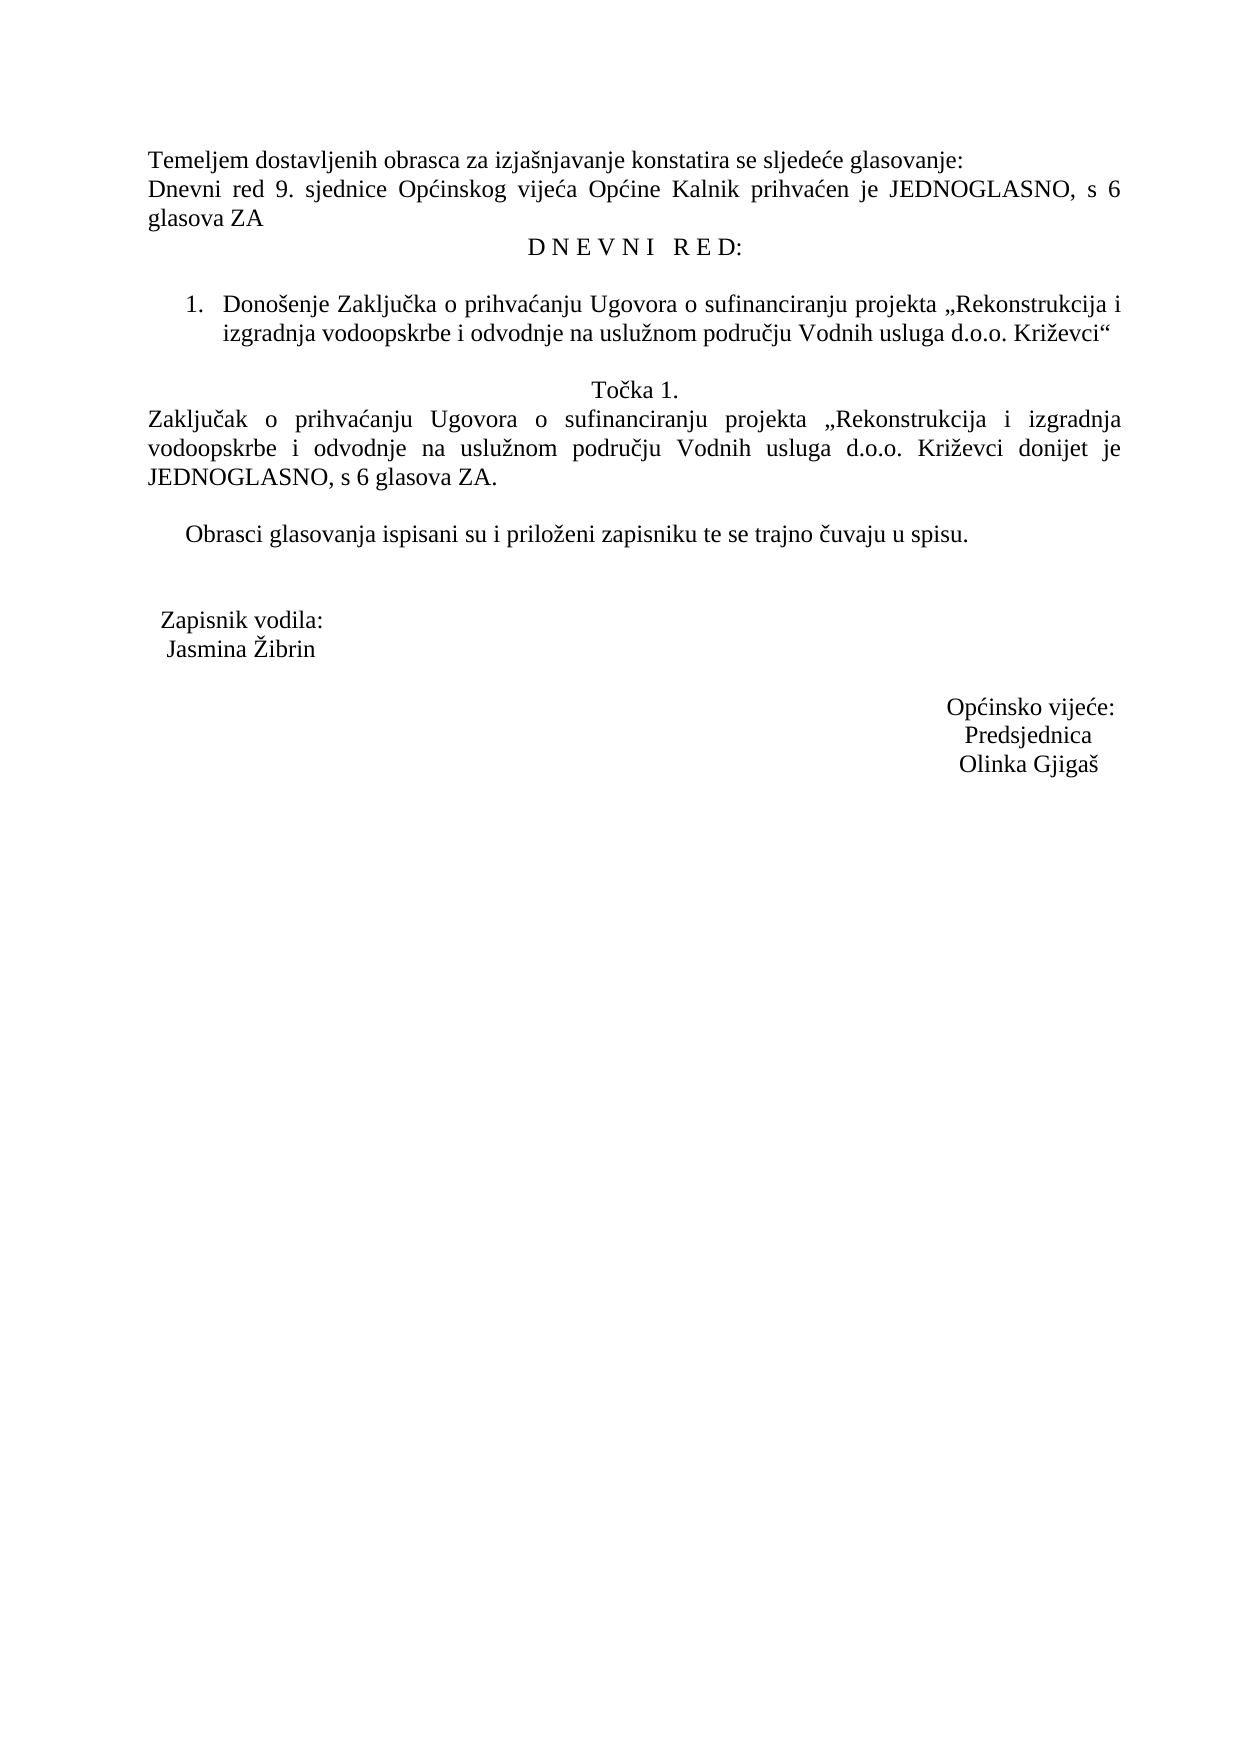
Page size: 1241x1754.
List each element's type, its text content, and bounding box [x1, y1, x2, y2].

text Predsjednica [148, 720, 1115, 749]
text Temeljem dostavljenih obrasca za izjašnjavanje konstatira se sljedeće glasovanje: [148, 145, 1122, 174]
list Donošenje Zaključka o prihvaćanju Ugovora o sufinanciranju projekta „Rekonstrukcija i izgradnja vodoopskrbe i odvodnje na uslužnom području Vodnih usluga d.o.o. Križevci“ [185, 289, 1122, 347]
text D N E V N I R E D: [148, 232, 1122, 260]
text Zaključak o prihvaćanju Ugovora o sufinanciranju projekta „Rekonstrukcija i izgradnja vodoopskrbe i odvodnje na uslužnom području Vodnih usluga d.o.o. Križevci donijet je JEDNOGLASNO, s 6 glasova ZA. [148, 404, 1122, 490]
text Zapisnik vodila: [148, 605, 1115, 634]
text Točka 1. [148, 375, 1122, 404]
text Olinka Gjigaš [148, 749, 1122, 778]
text Općinsko vijeće: [148, 692, 1115, 720]
text Jasmina Žibrin [148, 634, 1115, 663]
text Dnevni red 9. sjednice Općinskog vijeća Općine Kalnik prihvaćen je JEDNOGLASNO, s 6 glasova ZA [148, 174, 1122, 232]
text Obrasci glasovanja ispisani su i priloženi zapisniku te se trajno čuvaju u spisu. [148, 519, 1115, 548]
